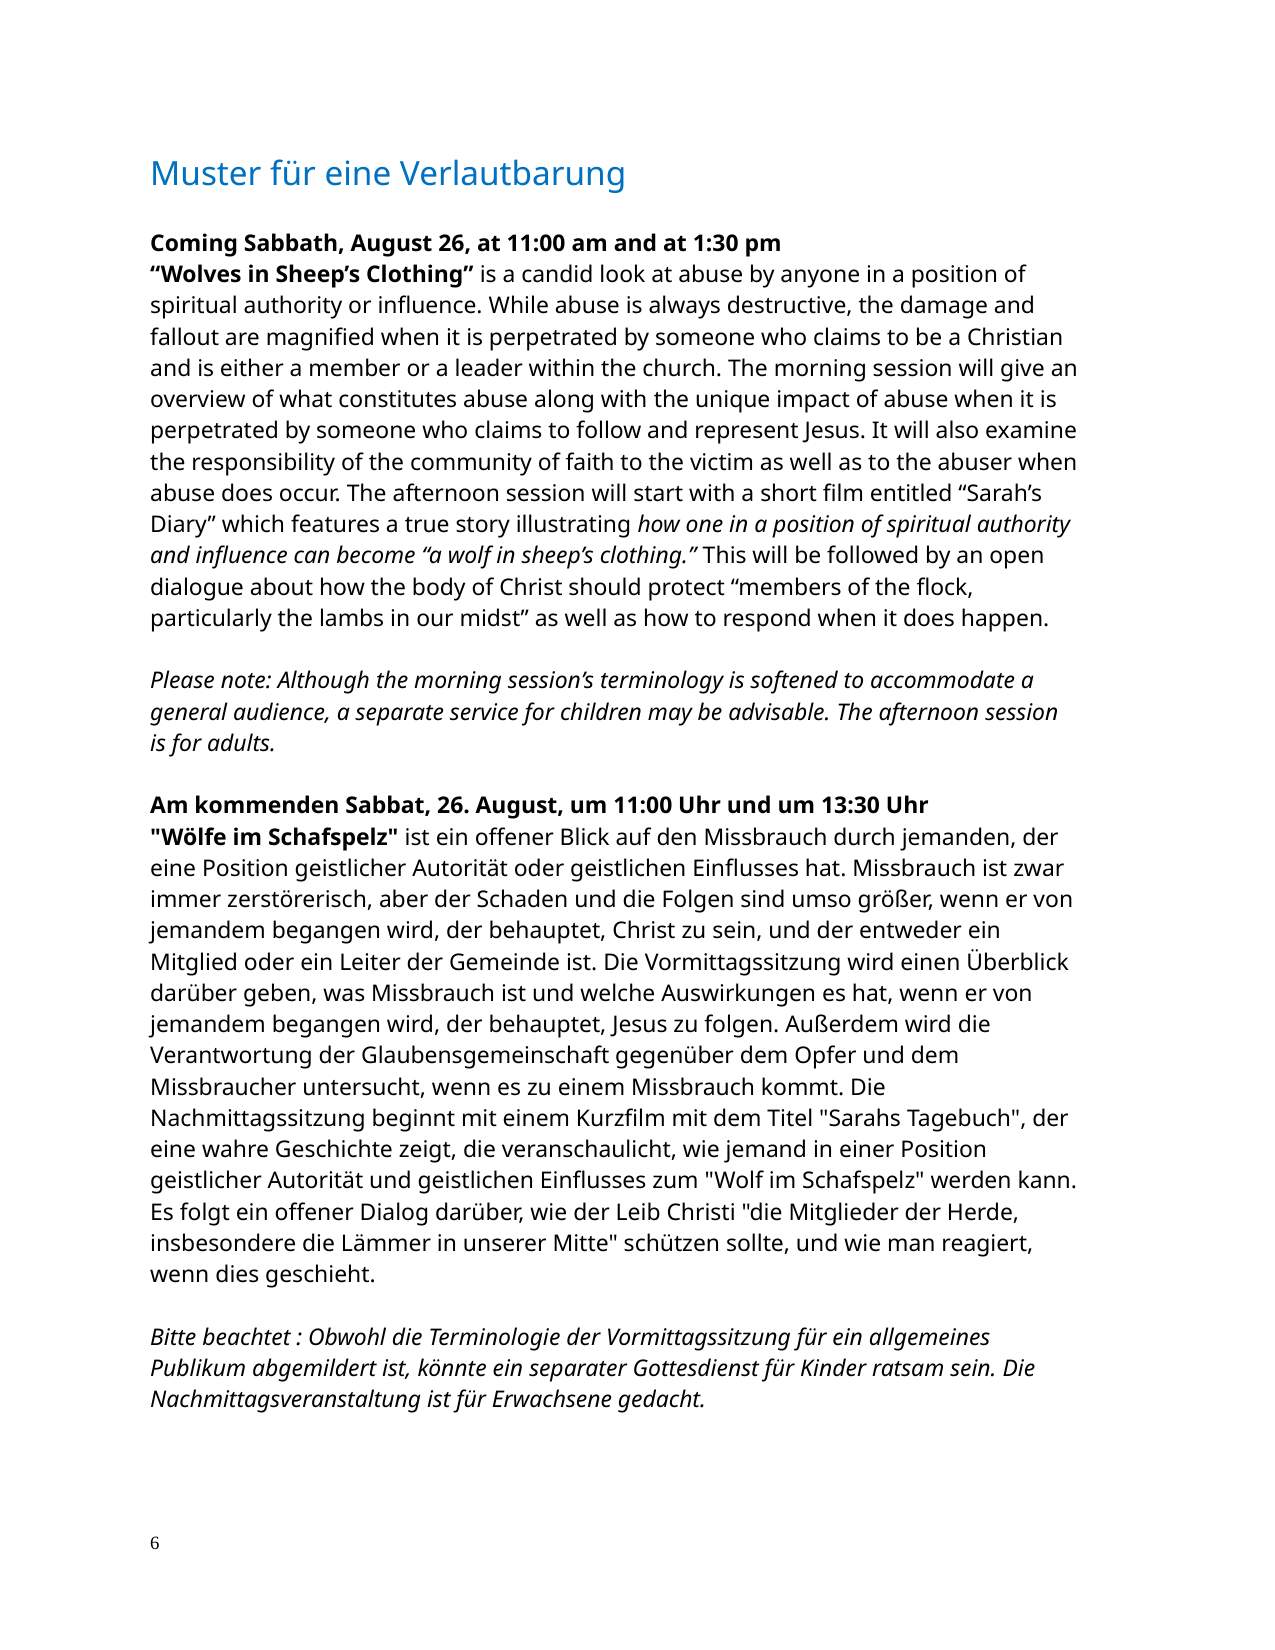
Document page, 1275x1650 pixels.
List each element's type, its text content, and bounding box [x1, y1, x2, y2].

text Bitte beachtet : Obwohl die Terminologie der Vormittagssitzung für ein allgemeines Publikum abgemildert ist, könnte ein separater Gottesdienst für Kinder ratsam sein. Die Nachmittagsveranstaltung ist für Erwachsene gedacht. [150, 1320, 1078, 1414]
text Coming Sabbath, August 26, at 11:00 am and at 1:30 pm [150, 227, 1078, 258]
text Muster für eine Verlautbarung [150, 150, 1078, 195]
text "Wölfe im Schafspelz" ist ein offener Blick auf den Missbrauch durch jemanden, der eine Position geistlicher Autorität oder geistlichen Einflusses hat. Missbrauch ist zwar immer zerstörerisch, aber der Schaden und die Folgen sind umso größer, wenn er von jemandem begangen wird, der behauptet, Christ zu sein, und der entweder ein Mitglied oder ein Leiter der Gemeinde ist. Die Vormittagssitzung wird einen Überblick darüber geben, was Missbrauch ist und welche Auswirkungen es hat, wenn er von jemandem begangen wird, der behauptet, Jesus zu folgen. Außerdem wird die Verantwortung der Glaubensgemeinschaft gegenüber dem Opfer und dem Missbraucher untersucht, wenn es zu einem Missbrauch kommt. Die Nachmittagssitzung beginnt mit einem Kurzfilm mit dem Titel "Sarahs Tagebuch", der eine wahre Geschichte zeigt, die veranschaulicht, wie jemand in einer Position geistlicher Autorität und geistlichen Einflusses zum "Wolf im Schafspelz" werden kann. Es folgt ein offener Dialog darüber, wie der Leib Christi "die Mitglieder der Herde, insbesondere die Lämmer in unserer Mitte" schützen sollte, und wie man reagiert, wenn dies geschieht. [150, 820, 1078, 1289]
text “Wolves in Sheep’s Clothing” is a candid look at abuse by anyone in a position of spiritual authority or influence. While abuse is always destructive, the damage and fallout are magnified when it is perpetrated by someone who claims to be a Christian and is either a member or a leader within the church. The morning session will give an overview of what constitutes abuse along with the unique impact of abuse when it is perpetrated by someone who claims to follow and represent Jesus. It will also examine the responsibility of the community of faith to the victim as well as to the abuser when abuse does occur. The afternoon session will start with a short film entitled “Sarah’s Diary” which features a true story illustrating how one in a position of spiritual authority and influence can become “a wolf in sheep’s clothing.” This will be followed by an open dialogue about how the body of Christ should protect “members of the flock, particularly the lambs in our midst” as well as how to respond when it does happen. [150, 258, 1078, 633]
text Am kommenden Sabbat, 26. August, um 11:00 Uhr und um 13:30 Uhr [150, 789, 1078, 820]
text Please note: Although the morning session’s terminology is softened to accommodate a general audience, a separate service for children may be advisable. The afternoon session is for adults. [150, 664, 1078, 758]
